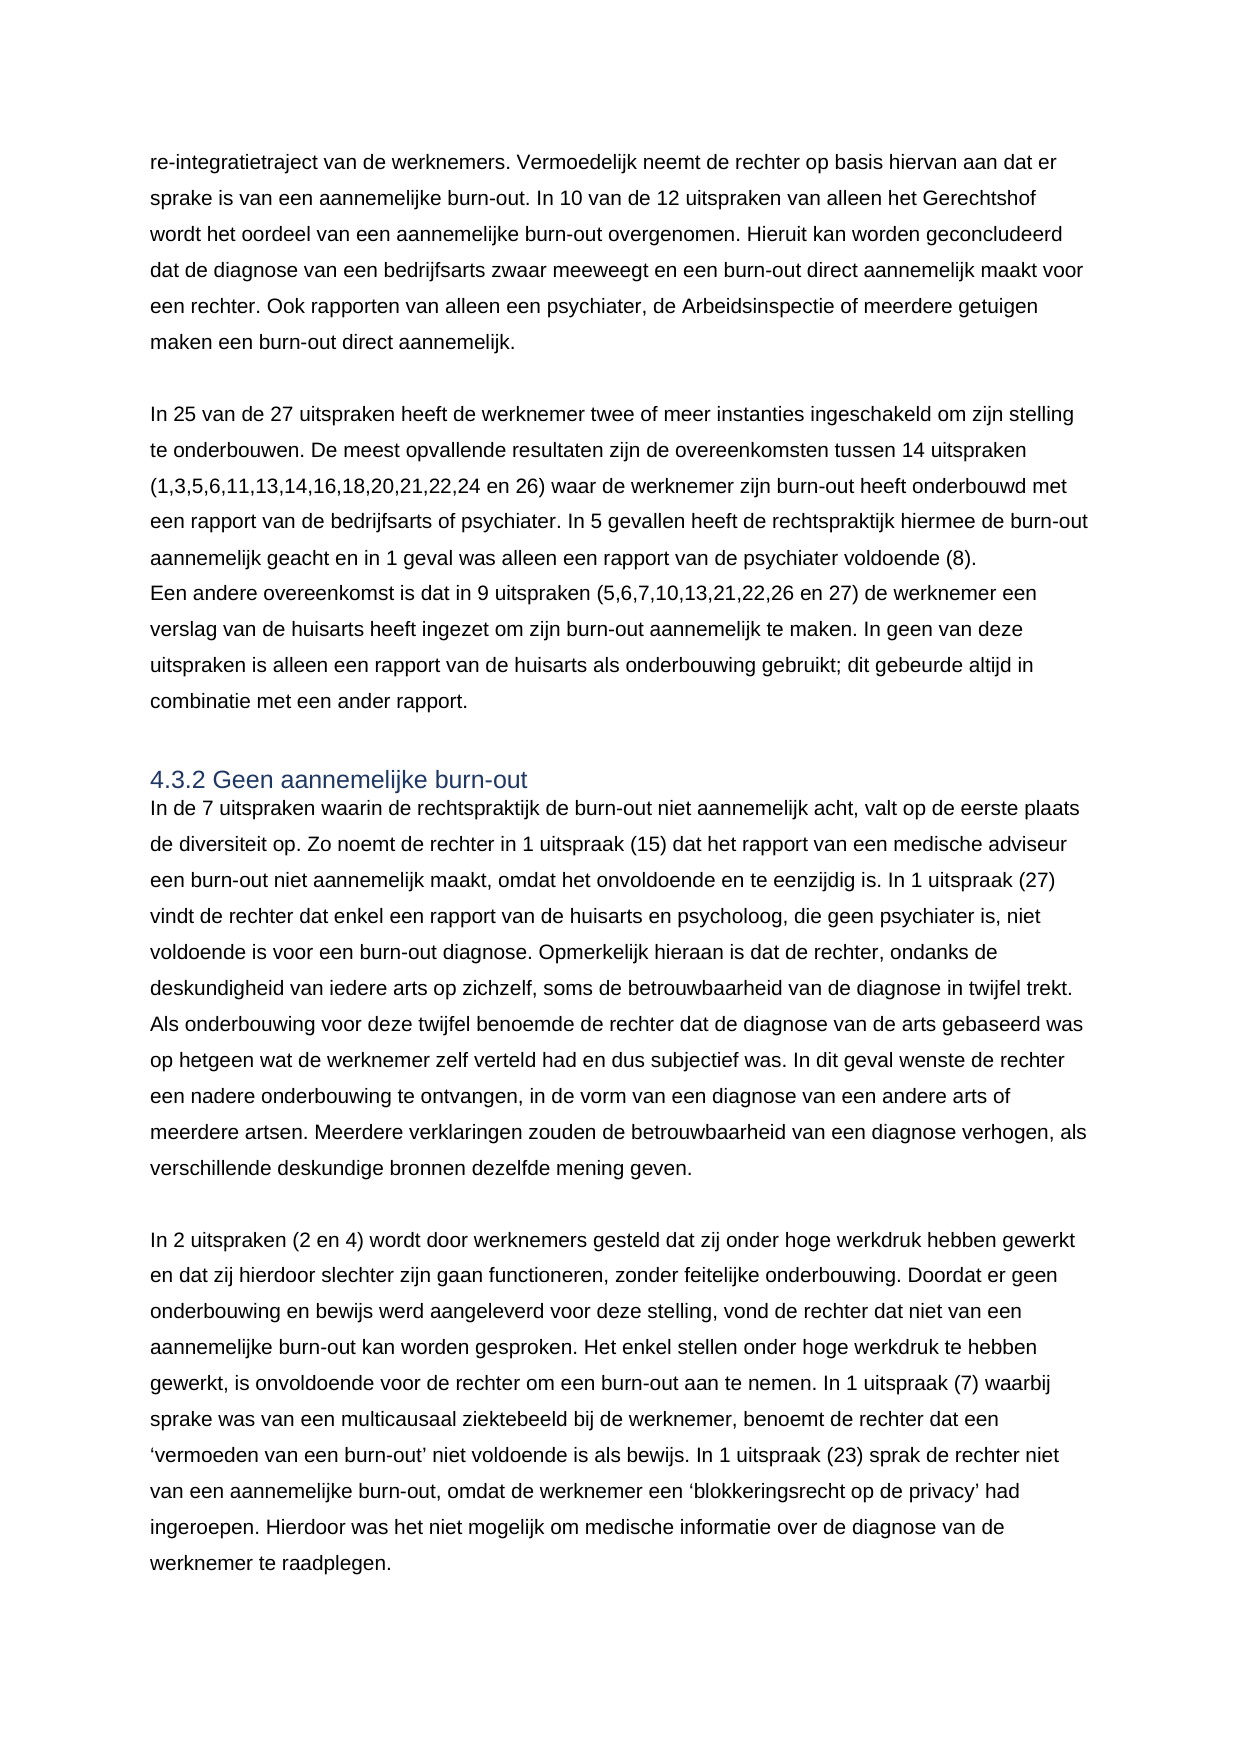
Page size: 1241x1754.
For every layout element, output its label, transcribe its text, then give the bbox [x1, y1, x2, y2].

text Een andere overeenkomst is dat in 9 uitspraken (5,6,7,10,13,21,22,26 en 27) de werknemer een verslag van de huisarts heeft ingezet om zijn burn-out aannemelijk te maken. In geen van deze uitspraken is alleen een rapport van de huisarts als onderbouwing gebruikt; dit gebeurde altijd in combinatie met een ander rapport. [150, 581, 1090, 713]
text In 2 uitspraken (2 en 4) wordt door werknemers gesteld dat zij onder hoge werkdruk hebben gewerkt en dat zij hierdoor slechter zijn gaan functioneren, zonder feitelijke onderbouwing. Doordat er geen onderbouwing en bewijs werd aangeleverd voor deze stelling, vond de rechter dat niet van een aannemelijke burn-out kan worden gesproken. Het enkel stellen onder hoge werkdruk te hebben gewerkt, is onvoldoende voor de rechter om een burn-out aan te nemen. In 1 uitspraak (7) waarbij sprake was van een multicausaal ziektebeeld bij de werknemer, benoemt de rechter dat een ‘vermoeden van een burn-out’ niet voldoende is als bewijs. In 1 uitspraak (23) sprak de rechter niet van een aannemelijke burn-out, omdat de werknemer een ‘blokkeringsrecht op de privacy’ had ingeroepen. Hierdoor was het niet mogelijk om medische informatie over de diagnose van de werknemer te raadplegen. [150, 1227, 1090, 1575]
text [150, 150, 1090, 354]
subtitle 4.3.2 Geen aannemelijke burn-out [150, 765, 1090, 794]
text In 25 van de 27 uitspraken heeft de werknemer twee of meer instanties ingeschakeld om zijn stelling te onderbouwen. De meest opvallende resultaten zijn de overeenkomsten tussen 14 uitspraken (1,3,5,6,11,13,14,16,18,20,21,22,24 en 26) waar de werknemer zijn burn-out heeft onderbouwd met een rapport van de bedrijfsarts of psychiater. In 5 gevallen heeft de rechtspraktijk hiermee de burn-out aannemelijk geacht en in 1 geval was alleen een rapport van de psychiater voldoende (8). [150, 402, 1090, 569]
text In de 7 uitspraken waarin de rechtspraktijk de burn-out niet aannemelijk acht, valt op de eerste plaats de diversiteit op. Zo noemt de rechter in 1 uitspraak (15) dat het rapport van een medische adviseur een burn-out niet aannemelijk maakt, omdat het onvoldoende en te eenzijdig is. In 1 uitspraak (27) vindt de rechter dat enkel een rapport van de huisarts en psycholoog, die geen psychiater is, niet voldoende is voor een burn-out diagnose. Opmerkelijk hieraan is dat de rechter, ondanks de deskundigheid van iedere arts op zichzelf, soms de betrouwbaarheid van de diagnose in twijfel trekt. Als onderbouwing voor deze twijfel benoemde de rechter dat de diagnose van de arts gebaseerd was op hetgeen wat de werknemer zelf verteld had en dus subjectief was. In dit geval wenste de rechter een nadere onderbouwing te ontvangen, in de vorm van een diagnose van een andere arts of meerdere artsen. Meerdere verklaringen zouden de betrouwbaarheid van een diagnose verhogen, als verschillende deskundige bronnen dezelfde mening geven. [150, 796, 1090, 1179]
